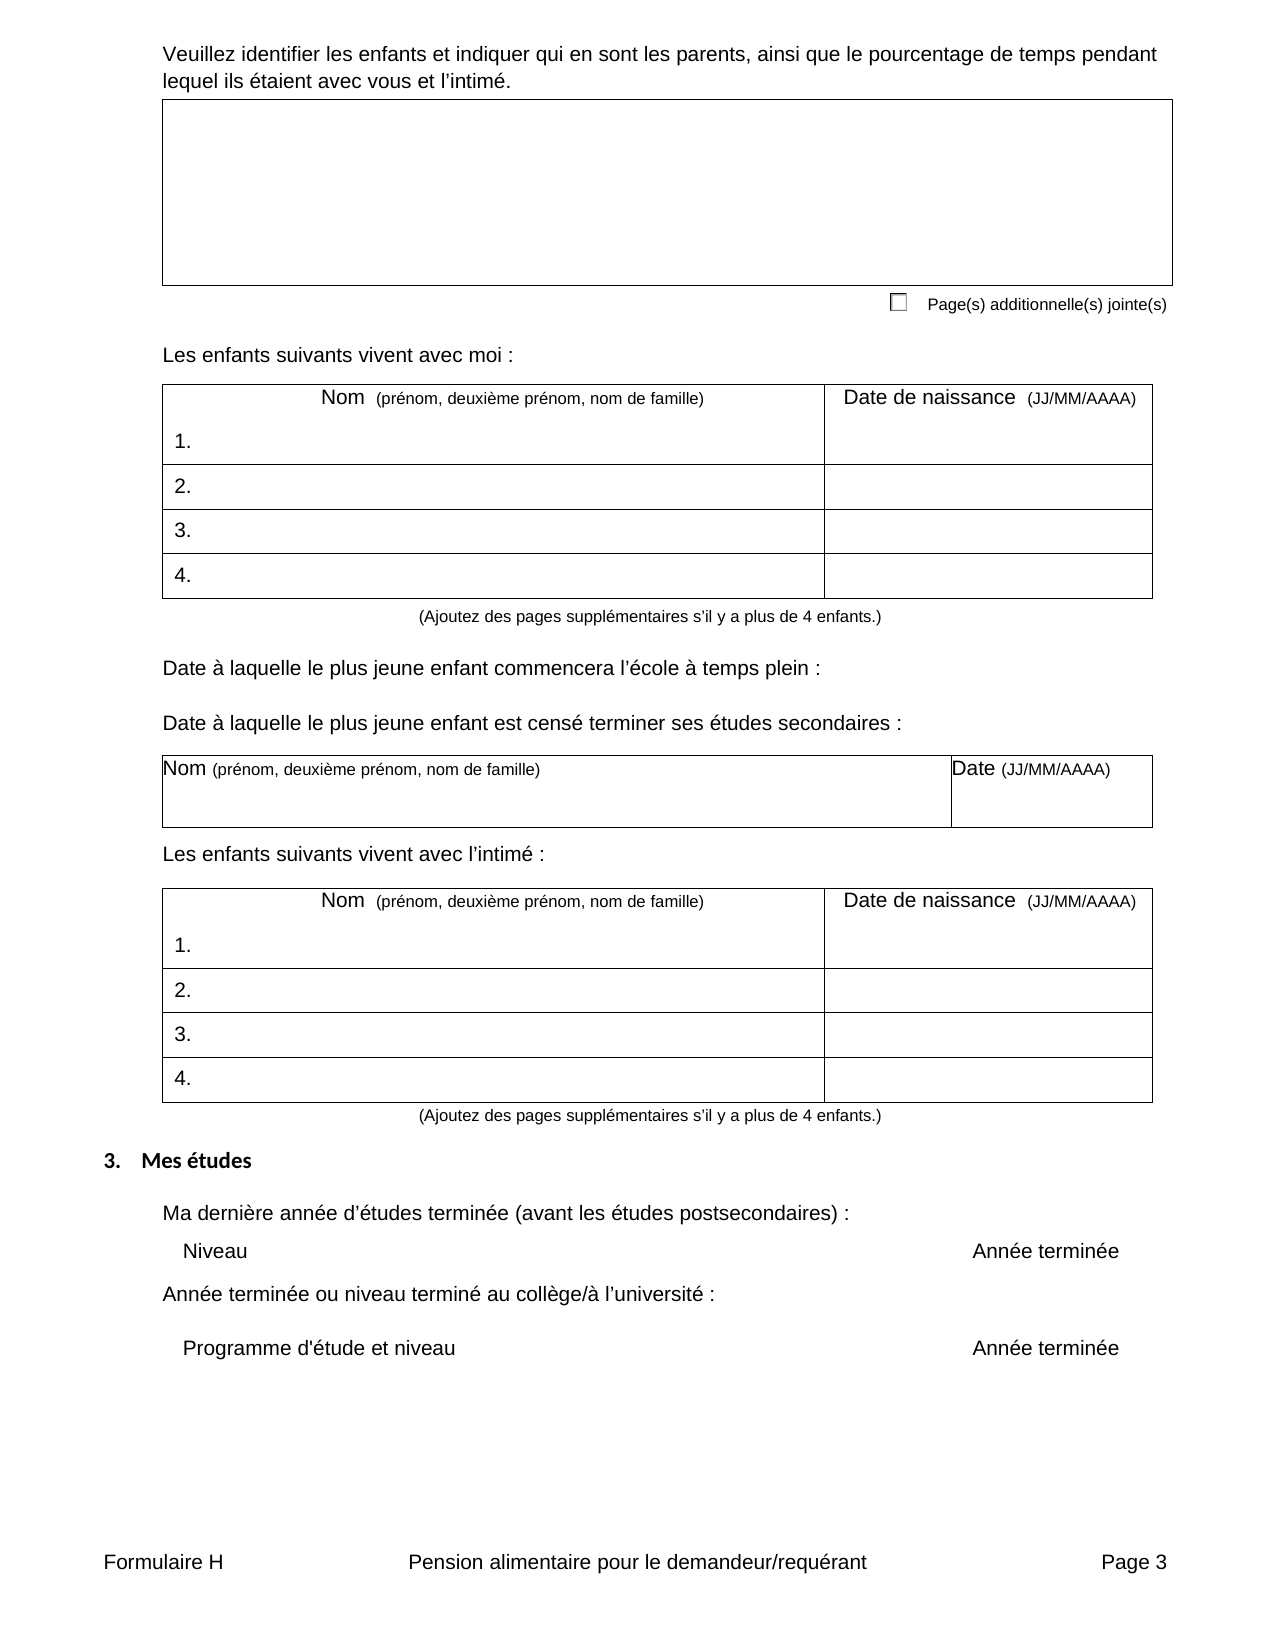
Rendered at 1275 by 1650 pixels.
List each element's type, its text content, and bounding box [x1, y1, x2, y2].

table_cell [825, 1058, 1152, 1102]
table_cell [825, 969, 1152, 1012]
table_cell 4. [163, 554, 824, 598]
table_header Date de naissance (JJ/MM/AAAA) [825, 385, 1152, 464]
table_cell 3. [163, 510, 824, 553]
text Veuillez identifier les enfants et indiquer qui en sont les parents, ainsi que le pourcentage de temps pendant lequel ils étaient avec vous et l’intimé. [162, 42, 1167, 93]
table_header Date de naissance (JJ/MM/AAAA) [825, 889, 1152, 968]
table_header Nom (prénom, deuxième prénom, nom de famille) 1. [163, 385, 824, 464]
table_cell [825, 554, 1152, 598]
table_cell [825, 1013, 1152, 1057]
text Page(s) additionnelle(s) jointe(s) [83, 100, 1167, 320]
table_cell [825, 510, 1152, 553]
table_header Nom (prénom, deuxième prénom, nom de famille) 1. [163, 889, 824, 968]
text Année terminée ou niveau terminé au collège/à l’université : [162, 1282, 1208, 1306]
table_cell 3. [163, 1013, 824, 1057]
text Date à laquelle le plus jeune enfant est censé terminer ses études secondaires : [162, 711, 1208, 735]
table_cell 2. [163, 969, 824, 1012]
text Les enfants suivants vivent avec l’intimé : [162, 767, 1208, 866]
text Date à laquelle le plus jeune enfant commencera l’école à temps plein : [162, 656, 1208, 679]
text Ma dernière année d’études terminée (avant les études postsecondaires) : [162, 1201, 1208, 1225]
list Mes études [103, 1146, 1208, 1174]
text (Ajoutez des pages supplémentaires s’il y a plus de 4 enfants.) [418, 607, 882, 626]
text (Ajoutez des pages supplémentaires s’il y a plus de 4 enfants.) [418, 1106, 882, 1125]
text Les enfants suivants vivent avec moi : [162, 343, 1208, 367]
table_cell [825, 465, 1152, 509]
table_cell 2. [163, 465, 824, 509]
table_cell 4. [163, 1058, 824, 1102]
picture [890, 293, 907, 311]
